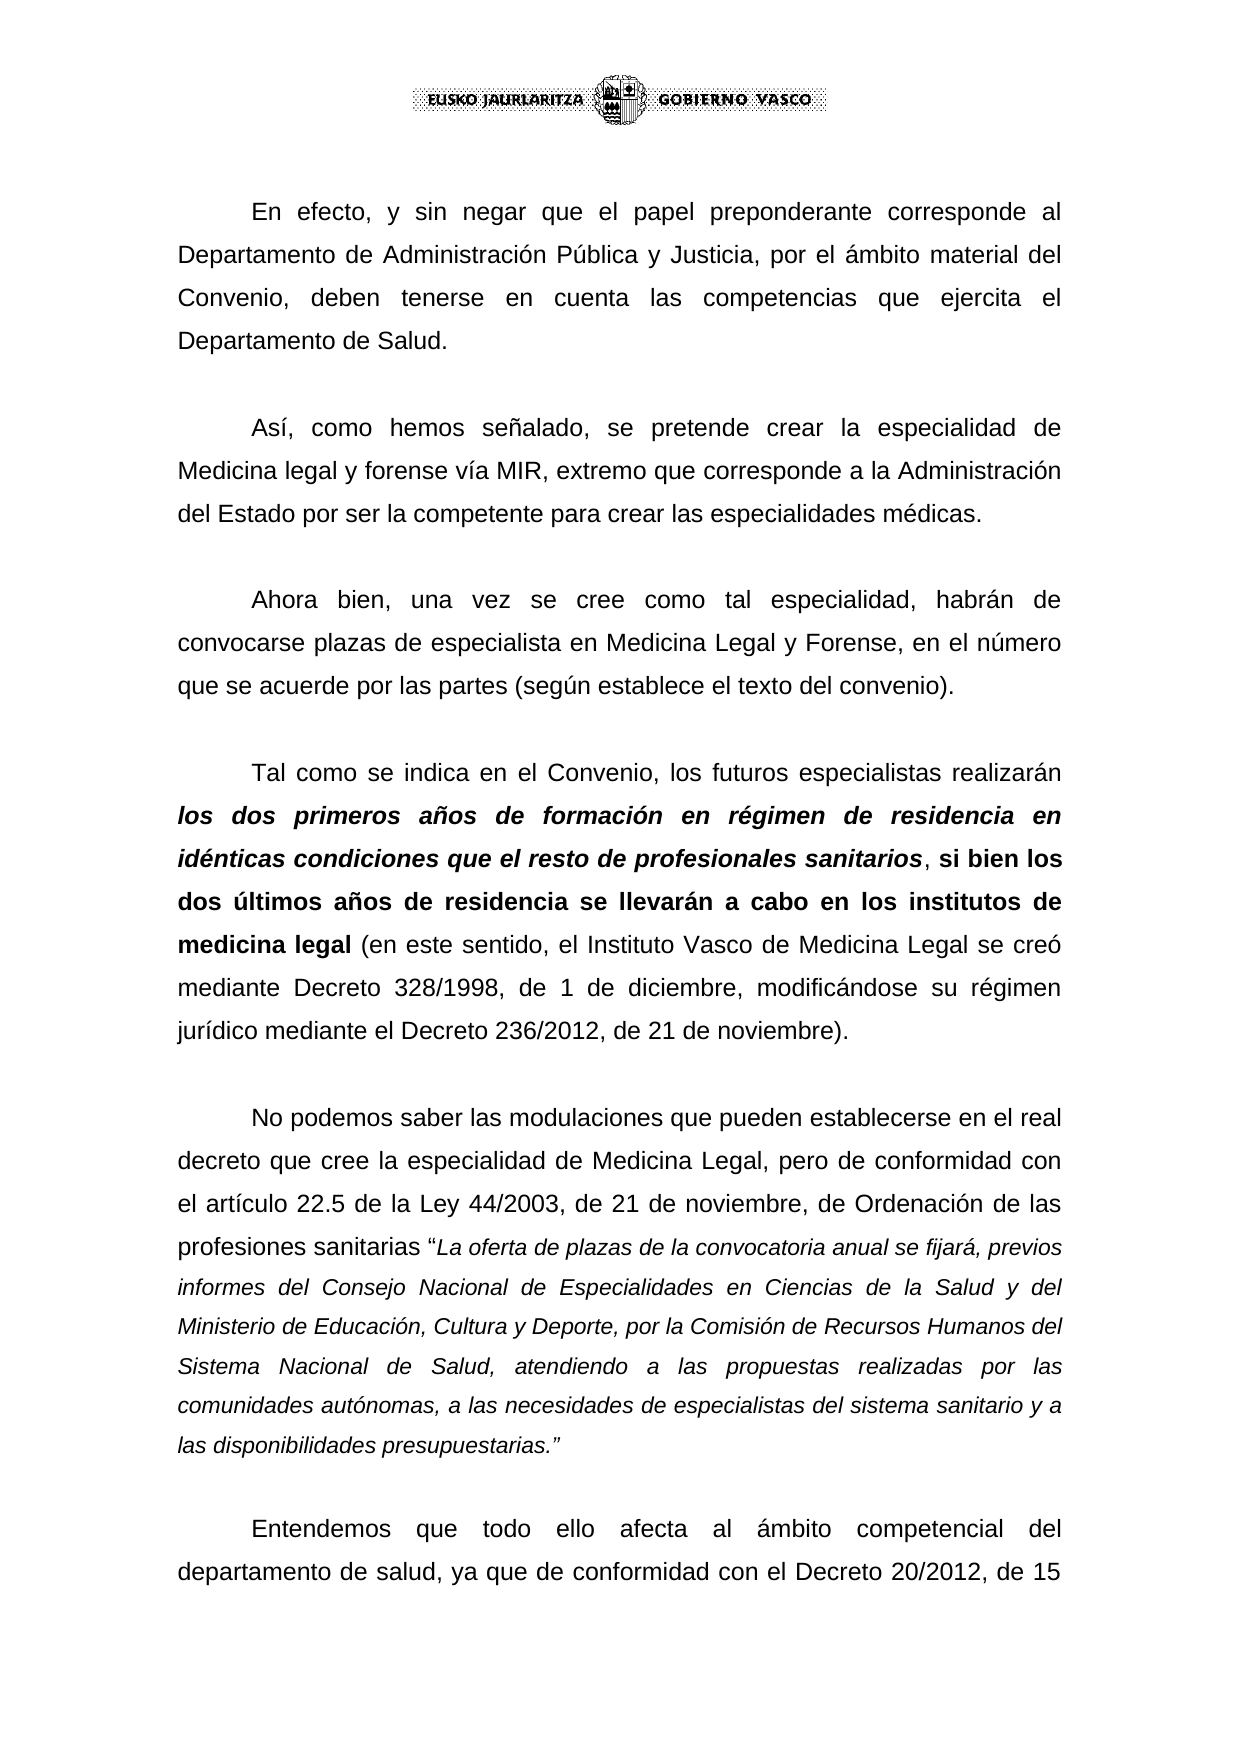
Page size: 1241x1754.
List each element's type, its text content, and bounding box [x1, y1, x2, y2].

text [177, 1514, 1063, 1586]
text En efecto, y sin negar que el papel preponderante corresponde al Departamento de Administración Pública y Justicia, por el ámbito material del Convenio, deben tenerse en cuenta las competencias que ejercita el Departamento de Salud. [177, 197, 1063, 355]
text Tal como se indica en el Convenio, los futuros especialistas realizarán los dos primeros años de formación en régimen de residencia en idénticas condiciones que el resto de profesionales sanitarios, si bien los dos últimos años de residencia se llevarán a cabo en los institutos de medicina legal (en este sentido, el Instituto Vasco de Medicina Legal se creó mediante Decreto 328/1998, de 1 de diciembre, modificándose su régimen jurídico mediante el Decreto 236/2012, de 21 de noviembre). [177, 757, 1063, 1045]
picture [413, 75, 828, 125]
text No podemos saber las modulaciones que pueden establecerse en el real decreto que cree la especialidad de Medicina Legal, pero de conformidad con el artículo 22.5 de la Ley 44/2003, de 21 de noviembre, de Ordenación de las profesiones sanitarias “La oferta de plazas de la convocatoria anual se fijará, previos informes del Consejo Nacional de Especialidades en Ciencias de la Salud y del Ministerio de Educación, Cultura y Deporte, por la Comisión de Recursos Humanos del Sistema Nacional de Salud, atendiendo a las propuestas realizadas por las comunidades autónomas, a las necesidades de especialistas del sistema sanitario y a las disponibilidades presupuestarias.” [177, 1102, 1063, 1458]
text Ahora bien, una vez se cree como tal especialidad, habrán de convocarse plazas de especialista en Medicina Legal y Forense, en el número que se acuerde por las partes (según establece el texto del convenio). [177, 585, 1063, 700]
text Así, como hemos señalado, se pretende crear la especialidad de Medicina legal y forense vía MIR, extremo que corresponde a la Administración del Estado por ser la competente para crear las especialidades médicas. [177, 412, 1063, 527]
